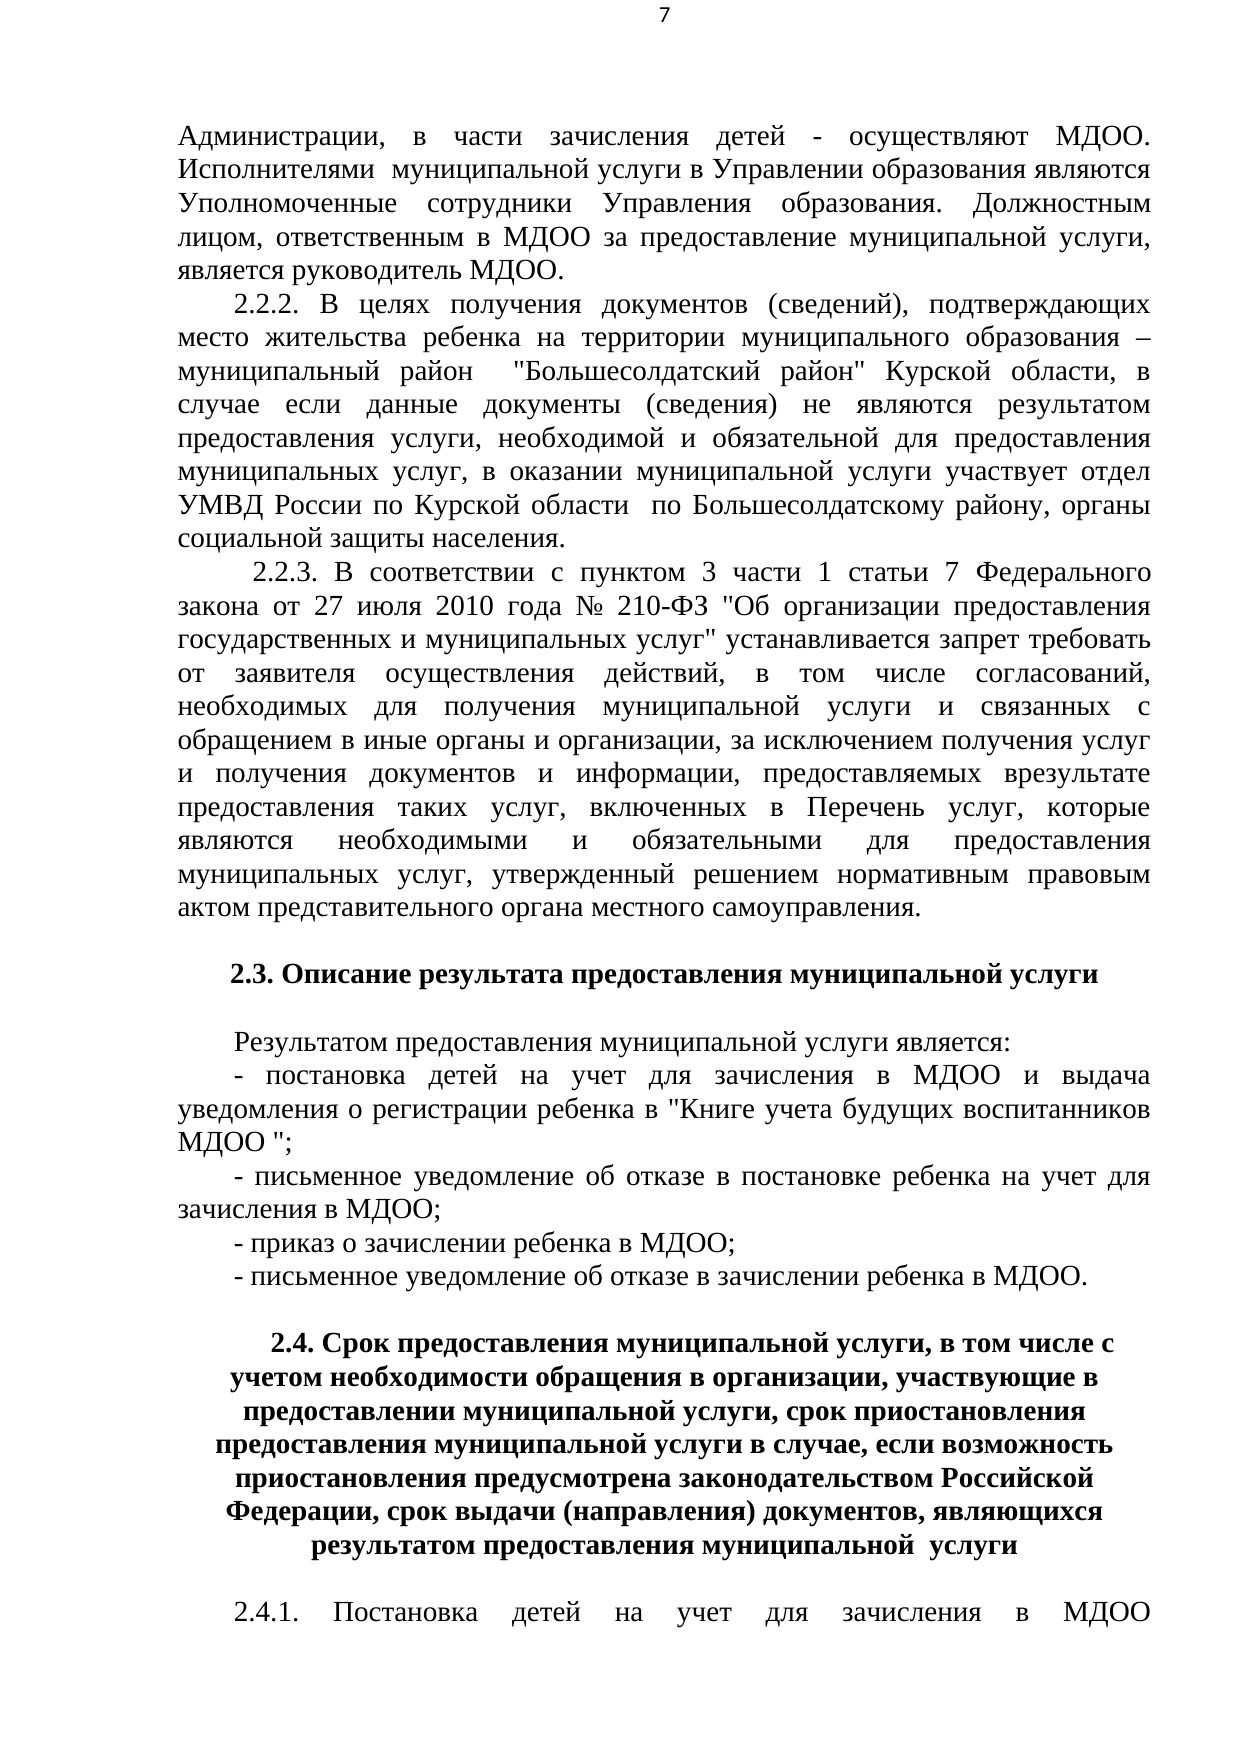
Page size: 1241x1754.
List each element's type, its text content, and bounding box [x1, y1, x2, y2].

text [177, 118, 1152, 286]
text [177, 1594, 1152, 1627]
text 2.2.2. В целях получения документов (сведений), подтверждающих место жительства ребенка на территории муниципального образования – муниципальный район "Большесолдатский район" Курской области, в случае если данные документы (сведения) не являются результатом предоставления услуги, необходимой и обязательной для предоставления муниципальных услуг, в оказании муниципальной услуги участвует отдел УМВД России по Курской области по Большесолдатскому району, органы социальной защиты населения. [177, 286, 1152, 554]
text - приказ о зачислении ребенка в МДОО; [177, 1225, 1152, 1258]
text 2.4. Срок предоставления муниципальной услуги, в том числе с учетом необходимости обращения в организации, участвующие в предоставлении муниципальной услуги, срок приостановления предоставления муниципальной услуги в случае, если возможность приостановления предусмотрена законодательством Российской Федерации, срок выдачи (направления) документов, являющихся результатом предоставления муниципальной услуги [177, 1326, 1152, 1560]
text 2.2.3. В соответствии с пунктом 3 части 1 статьи 7 Федерального закона от 27 июля 2010 года № 210-ФЗ "Об организации предоставления государственных и муниципальных услуг" устанавливается запрет требовать от заявителя осуществления действий, в том числе согласований, необходимых для получения муниципальной услуги и связанных с обращением в иные органы и организации, за исключением получения услуг и получения документов и информации, предоставляемых врезультате предоставления таких услуг, включенных в Перечень услуг, которые являются необходимыми и обязательными для предоставления муниципальных услуг, утвержденный решением нормативным правовым актом представительного органа местного самоуправления. [177, 554, 1152, 923]
text - письменное уведомление об отказе в зачислении ребенка в МДОО. [177, 1258, 1152, 1292]
text - письменное уведомление об отказе в постановке ребенка на учет для зачисления в МДОО; [177, 1158, 1152, 1225]
text Результатом предоставления муниципальной услуги является: [177, 1024, 1152, 1057]
text - постановка детей на учет для зачисления в МДОО и выдача уведомления о регистрации ребенка в "Книге учета будущих воспитанников МДОО "; [177, 1057, 1152, 1158]
text 2.3. Описание результата предоставления муниципальной услуги [177, 957, 1152, 990]
